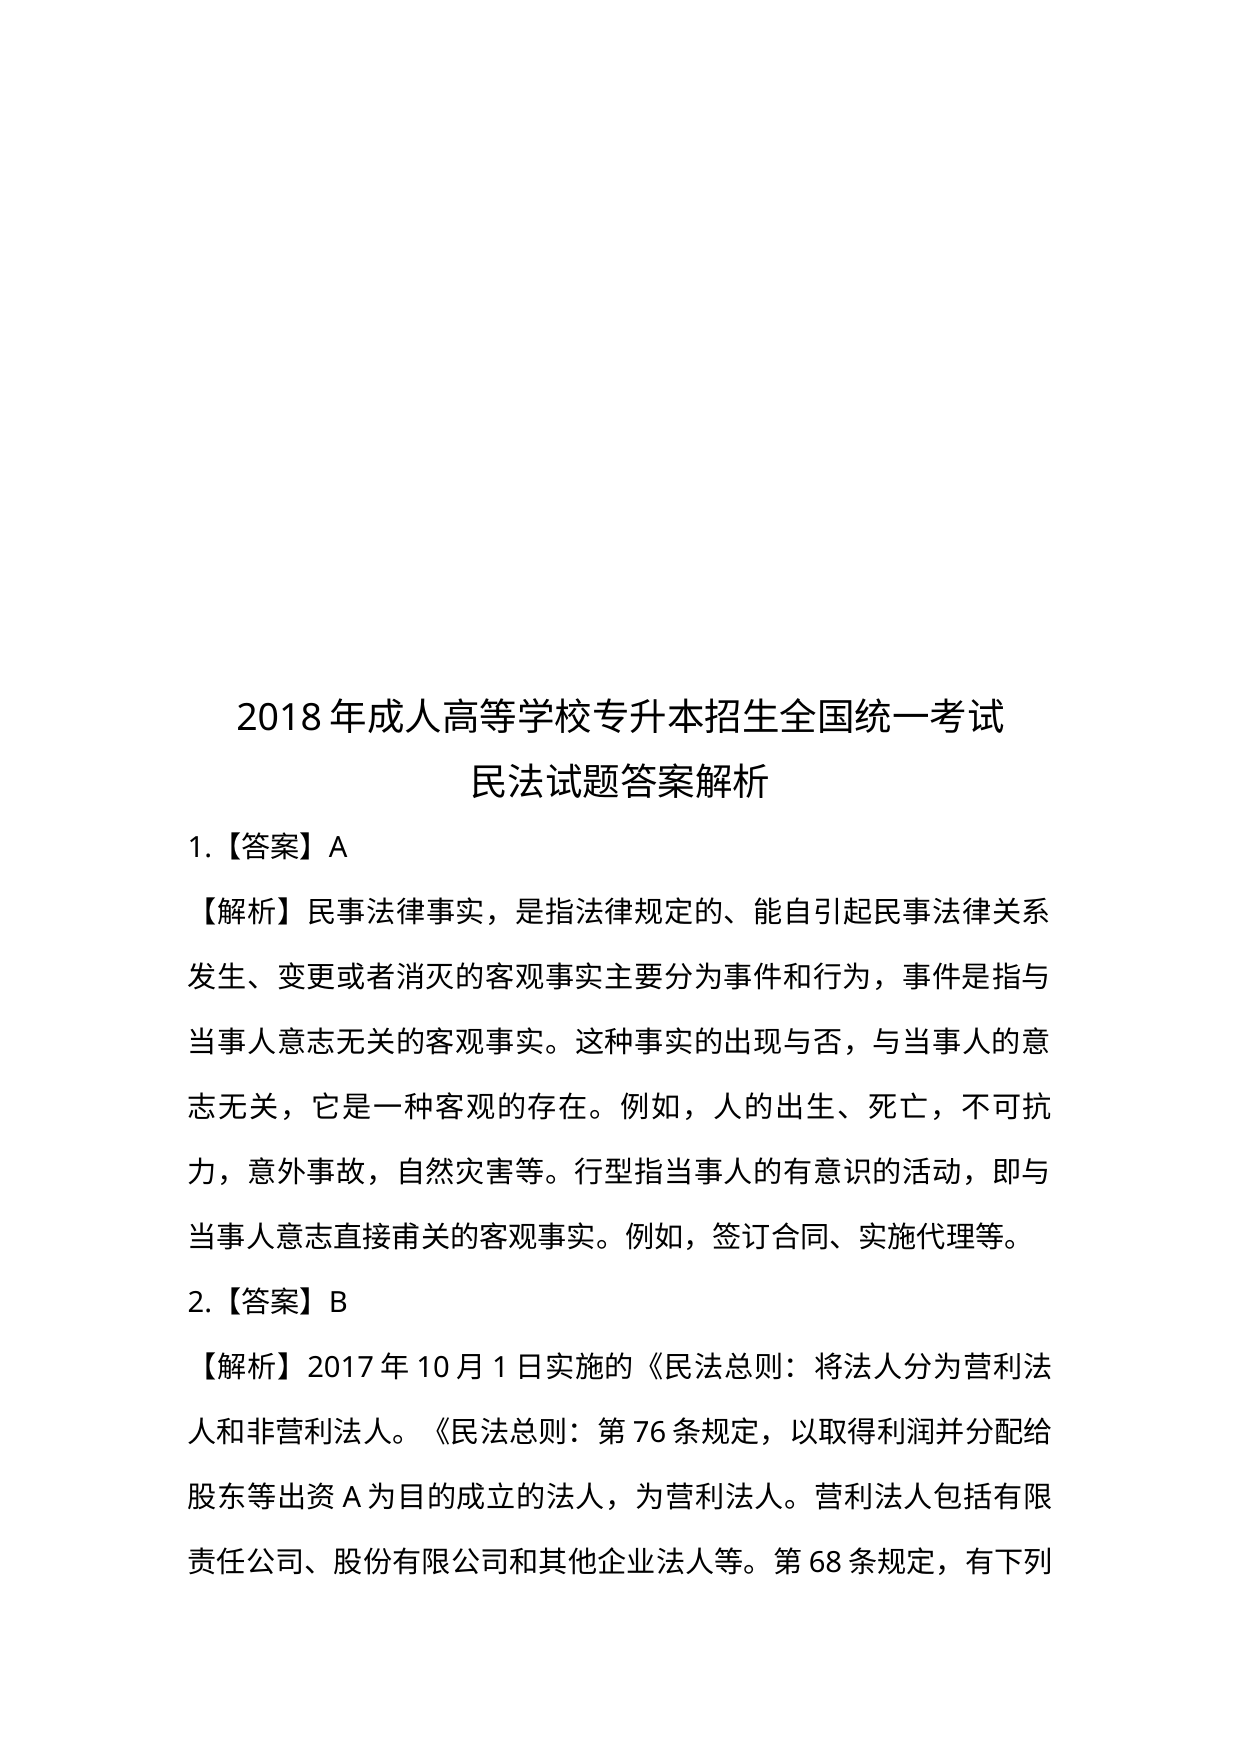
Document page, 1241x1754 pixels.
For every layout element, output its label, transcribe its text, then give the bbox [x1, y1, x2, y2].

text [187, 1332, 1053, 1592]
text 2018年成人高等学校专升本招生全国统一考试 [187, 682, 1053, 747]
text 【解析】民事法律事实，是指法律规定的、能自引起民事法律关系发生、变更或者消灭的客观事实主要分为事件和行为，事件是指与当事人意志无关的客观事实。这种事实的出现与否，与当事人的意志无关，它是一种客观的存在。例如，人的出生、死亡，不可抗力，意外事故，自然灾害等。行型指当事人的有意识的活动，即与当事人意志直接甫关的客观事实。例如，签订合同、实施代理等。 [187, 877, 1053, 1267]
text 1.【答案】A [187, 812, 1053, 877]
text 民法试题答案解析 [187, 747, 1053, 812]
text 2.【答案】B [187, 1267, 1053, 1332]
